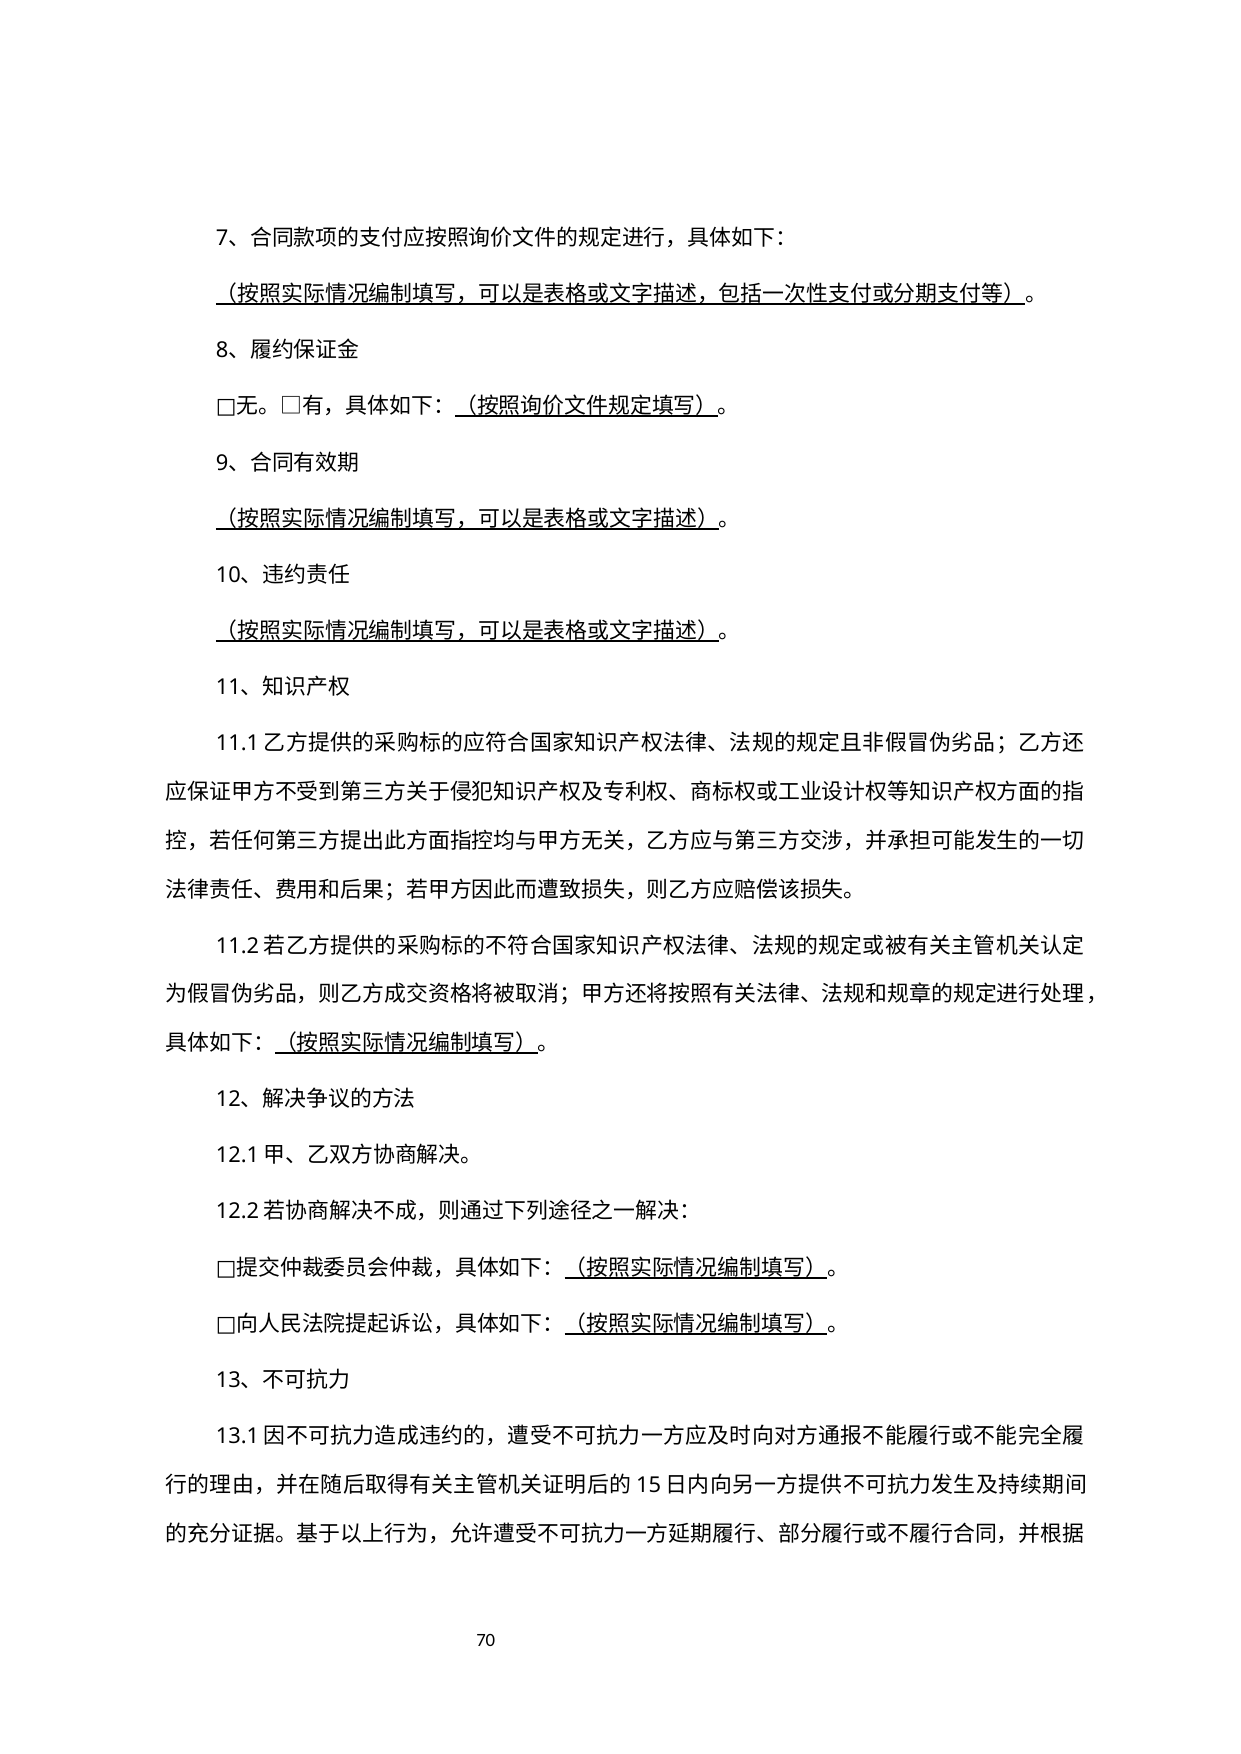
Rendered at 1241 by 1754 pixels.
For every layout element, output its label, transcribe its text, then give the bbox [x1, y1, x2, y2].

text 12.1甲、乙双方协商解决。 [165, 1137, 1087, 1169]
text 8、履约保证金 [165, 332, 1087, 364]
text 7、合同款项的支付应按照询价文件的规定进行，具体如下： [165, 219, 1087, 252]
text 12.2若协商解决不成，则通过下列途径之一解决： [165, 1193, 1087, 1226]
text （按照实际情况编制填写，可以是表格或文字描述，包括一次性支付或分期支付等）。 [165, 276, 1087, 308]
text 10、违约责任 [165, 556, 1087, 589]
text 11、知识产权 [165, 669, 1087, 701]
text □提交仲裁委员会仲裁，具体如下：（按照实际情况编制填写）。 [165, 1249, 1087, 1282]
text （按照实际情况编制填写，可以是表格或文字描述）。 [165, 500, 1087, 533]
text 9、合同有效期 [165, 444, 1087, 477]
text □向人民法院提起诉讼，具体如下：（按照实际情况编制填写）。 [165, 1306, 1087, 1338]
text 13、不可抗力 [165, 1362, 1087, 1394]
text 11.2若乙方提供的采购标的不符合国家知识产权法律、法规的规定或被有关主管机关认定为假冒伪劣品，则乙方成交资格将被取消；甲方还将按照有关法律、法规和规章的规定进行处理，具体如下：（按照实际情况编制填写）。 [165, 927, 1087, 1057]
text □无。□有，具体如下：（按照询价文件规定填写）。 [165, 388, 1087, 421]
text 12、解决争议的方法 [165, 1081, 1087, 1113]
text （按照实际情况编制填写，可以是表格或文字描述）。 [165, 613, 1087, 645]
text 11.1乙方提供的采购标的应符合国家知识产权法律、法规的规定且非假冒伪劣品；乙方还应保证甲方不受到第三方关于侵犯知识产权及专利权、商标权或工业设计权等知识产权方面的指控，若任何第三方提出此方面指控均与甲方无关，乙方应与第三方交涉，并承担可能发生的一切法律责任、费用和后果；若甲方因此而遭致损失，则乙方应赔偿该损失。 [165, 725, 1087, 904]
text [165, 1418, 1087, 1548]
